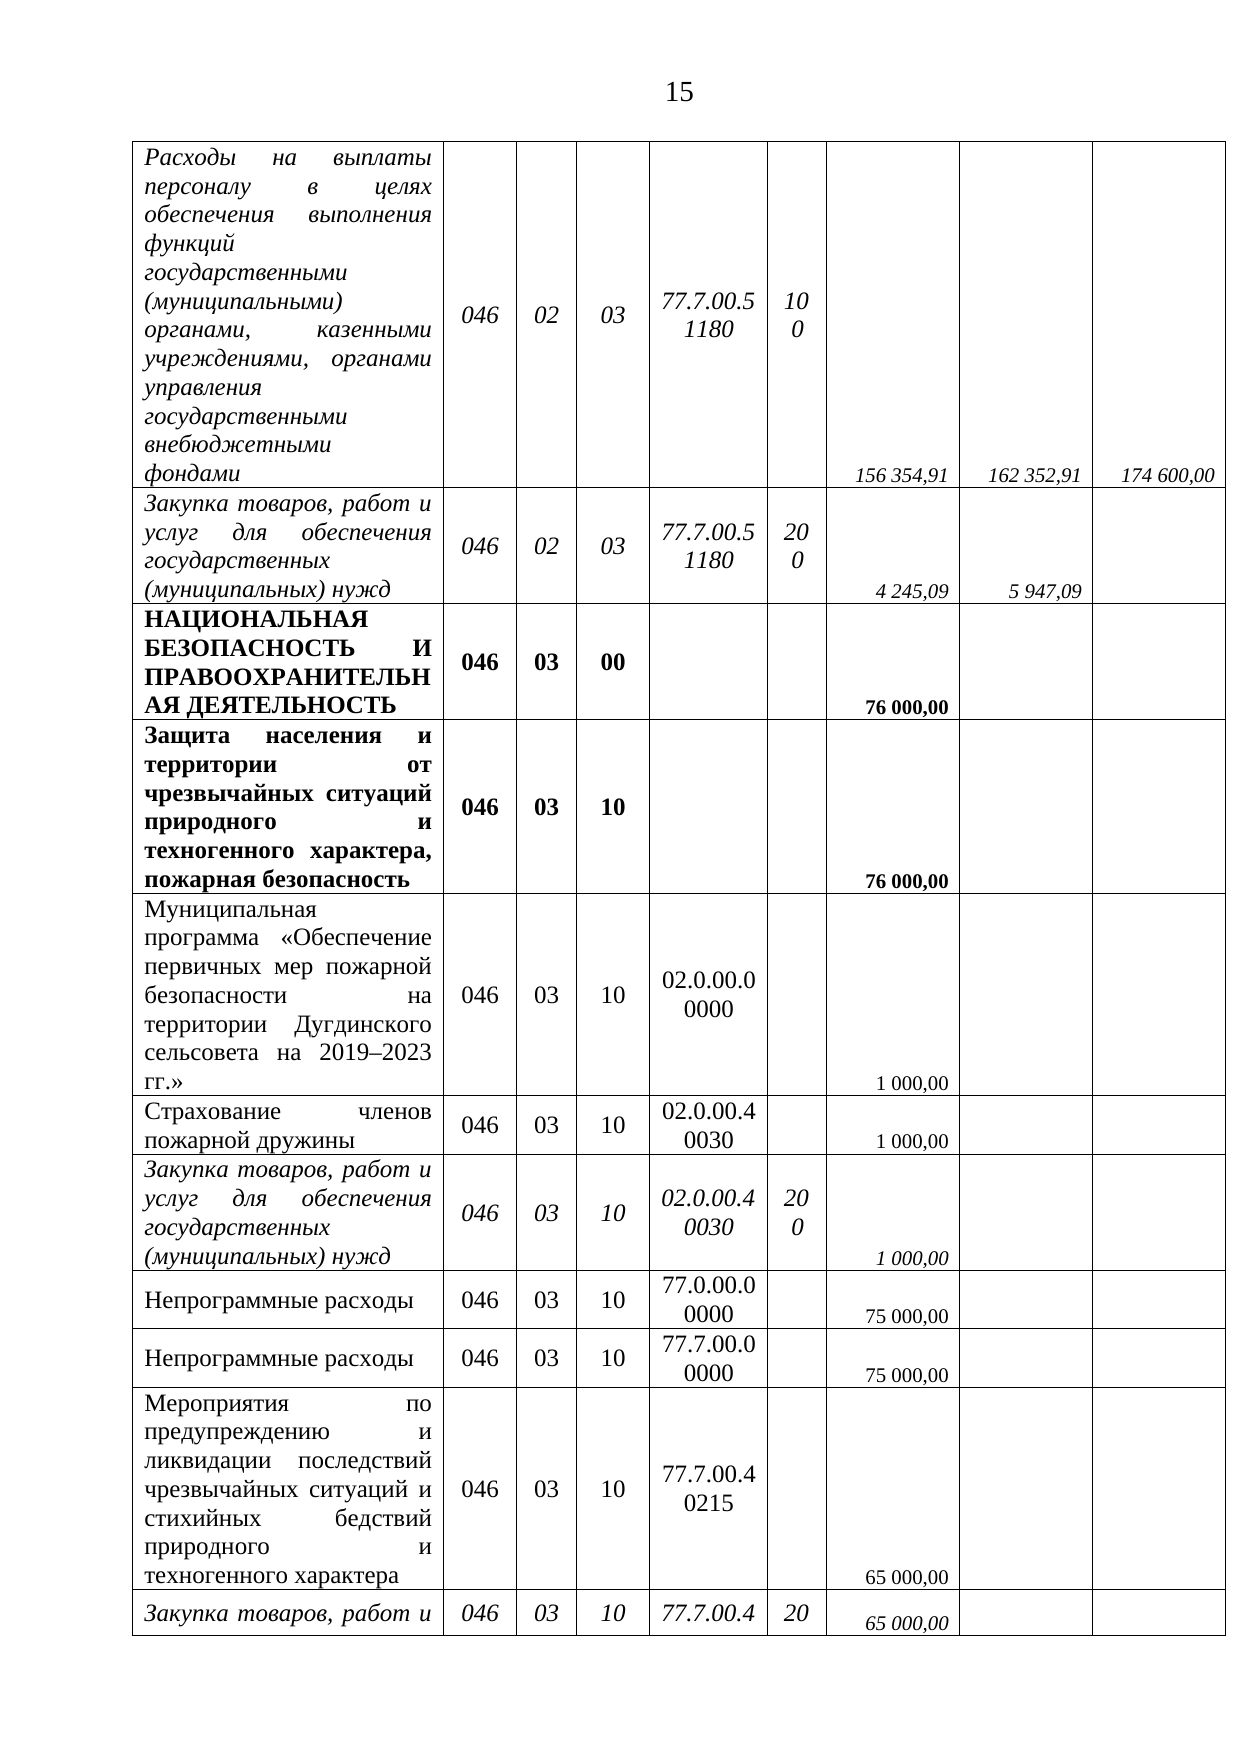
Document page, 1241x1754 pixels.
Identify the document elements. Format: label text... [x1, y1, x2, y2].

table_cell 046 [444, 1590, 516, 1635]
table_cell 03 [517, 1388, 576, 1589]
table_cell 76 000,00 [827, 720, 959, 893]
table_cell [650, 720, 767, 893]
table_cell 77.0.00.00000 [650, 1271, 767, 1328]
table_cell 10 [577, 1155, 649, 1269]
table_cell 65 000,00 [827, 1388, 959, 1589]
table_cell 77.7.00.40215 [650, 1590, 767, 1635]
table_cell 02.0.00.40030 [650, 1096, 767, 1153]
table_cell 02.0.00.40030 [650, 1155, 767, 1269]
table_cell 046 [444, 1096, 516, 1153]
table_cell Защита населения и территории от чрезвычайных ситуаций природного и техногенного характера, пожарная безопасность [133, 720, 443, 893]
table_cell [1093, 1388, 1225, 1589]
table_cell [960, 1155, 1092, 1269]
table_cell [960, 1271, 1092, 1328]
table_cell [768, 1329, 826, 1387]
table_cell [768, 720, 826, 893]
table_cell 200 [768, 1155, 826, 1269]
table_cell 03 [517, 604, 576, 719]
table_cell [768, 894, 826, 1095]
table_cell 75 000,00 [827, 1271, 959, 1328]
table_cell 03 [517, 1590, 576, 1635]
table_cell 162 352,91 [960, 142, 1092, 487]
table_cell [1093, 1096, 1225, 1153]
table_cell 1 000,00 [827, 894, 959, 1095]
table_cell [960, 604, 1092, 719]
table_cell 10 [577, 1271, 649, 1328]
table_cell Непрограммные расходы [133, 1271, 443, 1328]
table_cell 03 [517, 1271, 576, 1328]
table_cell [1093, 1155, 1225, 1269]
table_cell 046 [444, 604, 516, 719]
table_cell 03 [577, 142, 649, 487]
table_cell 1 000,00 [827, 1096, 959, 1153]
table_cell 03 [517, 1155, 576, 1269]
table_cell 77.7.00.40215 [650, 1388, 767, 1589]
table_cell 5 947,09 [960, 488, 1092, 603]
table_cell 10 [577, 1096, 649, 1153]
table_cell 02 [517, 488, 576, 603]
table_cell [960, 1329, 1092, 1387]
table_cell 02.0.00.00000 [650, 894, 767, 1095]
table_cell 10 [577, 1388, 649, 1589]
table_cell [1093, 604, 1225, 719]
table_cell [650, 604, 767, 719]
table_cell [768, 1388, 826, 1589]
table_cell 046 [444, 1155, 516, 1269]
table_cell [960, 1590, 1092, 1635]
table_cell Закупка товаров, работ и услуг для обеспечения государственных (муниципальных) нужд [133, 488, 443, 603]
table_cell Расходы на выплаты персоналу в целях обеспечения выполнения функций государственными (муниципальными) органами, казенными учреждениями, органами управления государственными внебюджетными фондами [133, 142, 443, 487]
table_cell 046 [444, 894, 516, 1095]
table_cell 65 000,00 [827, 1590, 959, 1635]
table_cell 046 [444, 142, 516, 487]
table_cell НАЦИОНАЛЬНАЯ БЕЗОПАСНОСТЬ И ПРАВООХРАНИТЕЛЬНАЯ ДЕЯТЕЛЬНОСТЬ [133, 604, 443, 719]
table_cell Мероприятия по предупреждению и ликвидации последствий чрезвычайных ситуаций и стихийных бедствий природного и техногенного характера [133, 1388, 443, 1589]
table_cell 10 [577, 894, 649, 1095]
table_cell 10 [577, 720, 649, 893]
table_cell 200 [768, 488, 826, 603]
table_cell Страхование членов пожарной дружины [133, 1096, 443, 1153]
table_cell [1093, 1271, 1225, 1328]
table_cell [768, 604, 826, 719]
table_cell 02 [517, 142, 576, 487]
table_cell 046 [444, 488, 516, 603]
table_cell 03 [577, 488, 649, 603]
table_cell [133, 1590, 443, 1635]
table_cell 03 [517, 1329, 576, 1387]
table_cell [960, 1388, 1092, 1589]
table_cell 156 354,91 [827, 142, 959, 487]
table_cell [1093, 1329, 1225, 1387]
table_cell [1093, 1590, 1225, 1635]
table_cell Непрограммные расходы [133, 1329, 443, 1387]
table_cell 10 [577, 1329, 649, 1387]
table_cell 76 000,00 [827, 604, 959, 719]
table_cell [960, 1096, 1092, 1153]
table_cell 4 245,09 [827, 488, 959, 603]
table_cell Закупка товаров, работ и услуг для обеспечения государственных (муниципальных) нужд [133, 1155, 443, 1269]
table_cell [960, 894, 1092, 1095]
table_cell [1093, 720, 1225, 893]
table_cell 046 [444, 1271, 516, 1328]
table_cell 77.7.00.51180 [650, 142, 767, 487]
table_cell 046 [444, 1329, 516, 1387]
table_cell [768, 1271, 826, 1328]
table_cell 046 [444, 720, 516, 893]
table_cell 75 000,00 [827, 1329, 959, 1387]
table_cell [1093, 488, 1225, 603]
table_cell 200 [768, 1590, 826, 1635]
table_cell 77.7.00.00000 [650, 1329, 767, 1387]
table_cell 174 600,00 [1093, 142, 1225, 487]
table_cell 03 [517, 720, 576, 893]
table_cell 03 [517, 1096, 576, 1153]
table_cell 00 [577, 604, 649, 719]
table_cell 10 [577, 1590, 649, 1635]
table_cell Муниципальная программа «Обеспечение первичных мер пожарной безопасности на территории Дугдинского сельсовета на 2019–2023 гг.» [133, 894, 443, 1095]
table_cell 100 [768, 142, 826, 487]
table_cell 046 [444, 1388, 516, 1589]
table_cell 03 [517, 894, 576, 1095]
table_cell 1 000,00 [827, 1155, 959, 1269]
table_cell 77.7.00.51180 [650, 488, 767, 603]
table_cell [1093, 894, 1225, 1095]
table_cell [768, 1096, 826, 1153]
table_cell [960, 720, 1092, 893]
